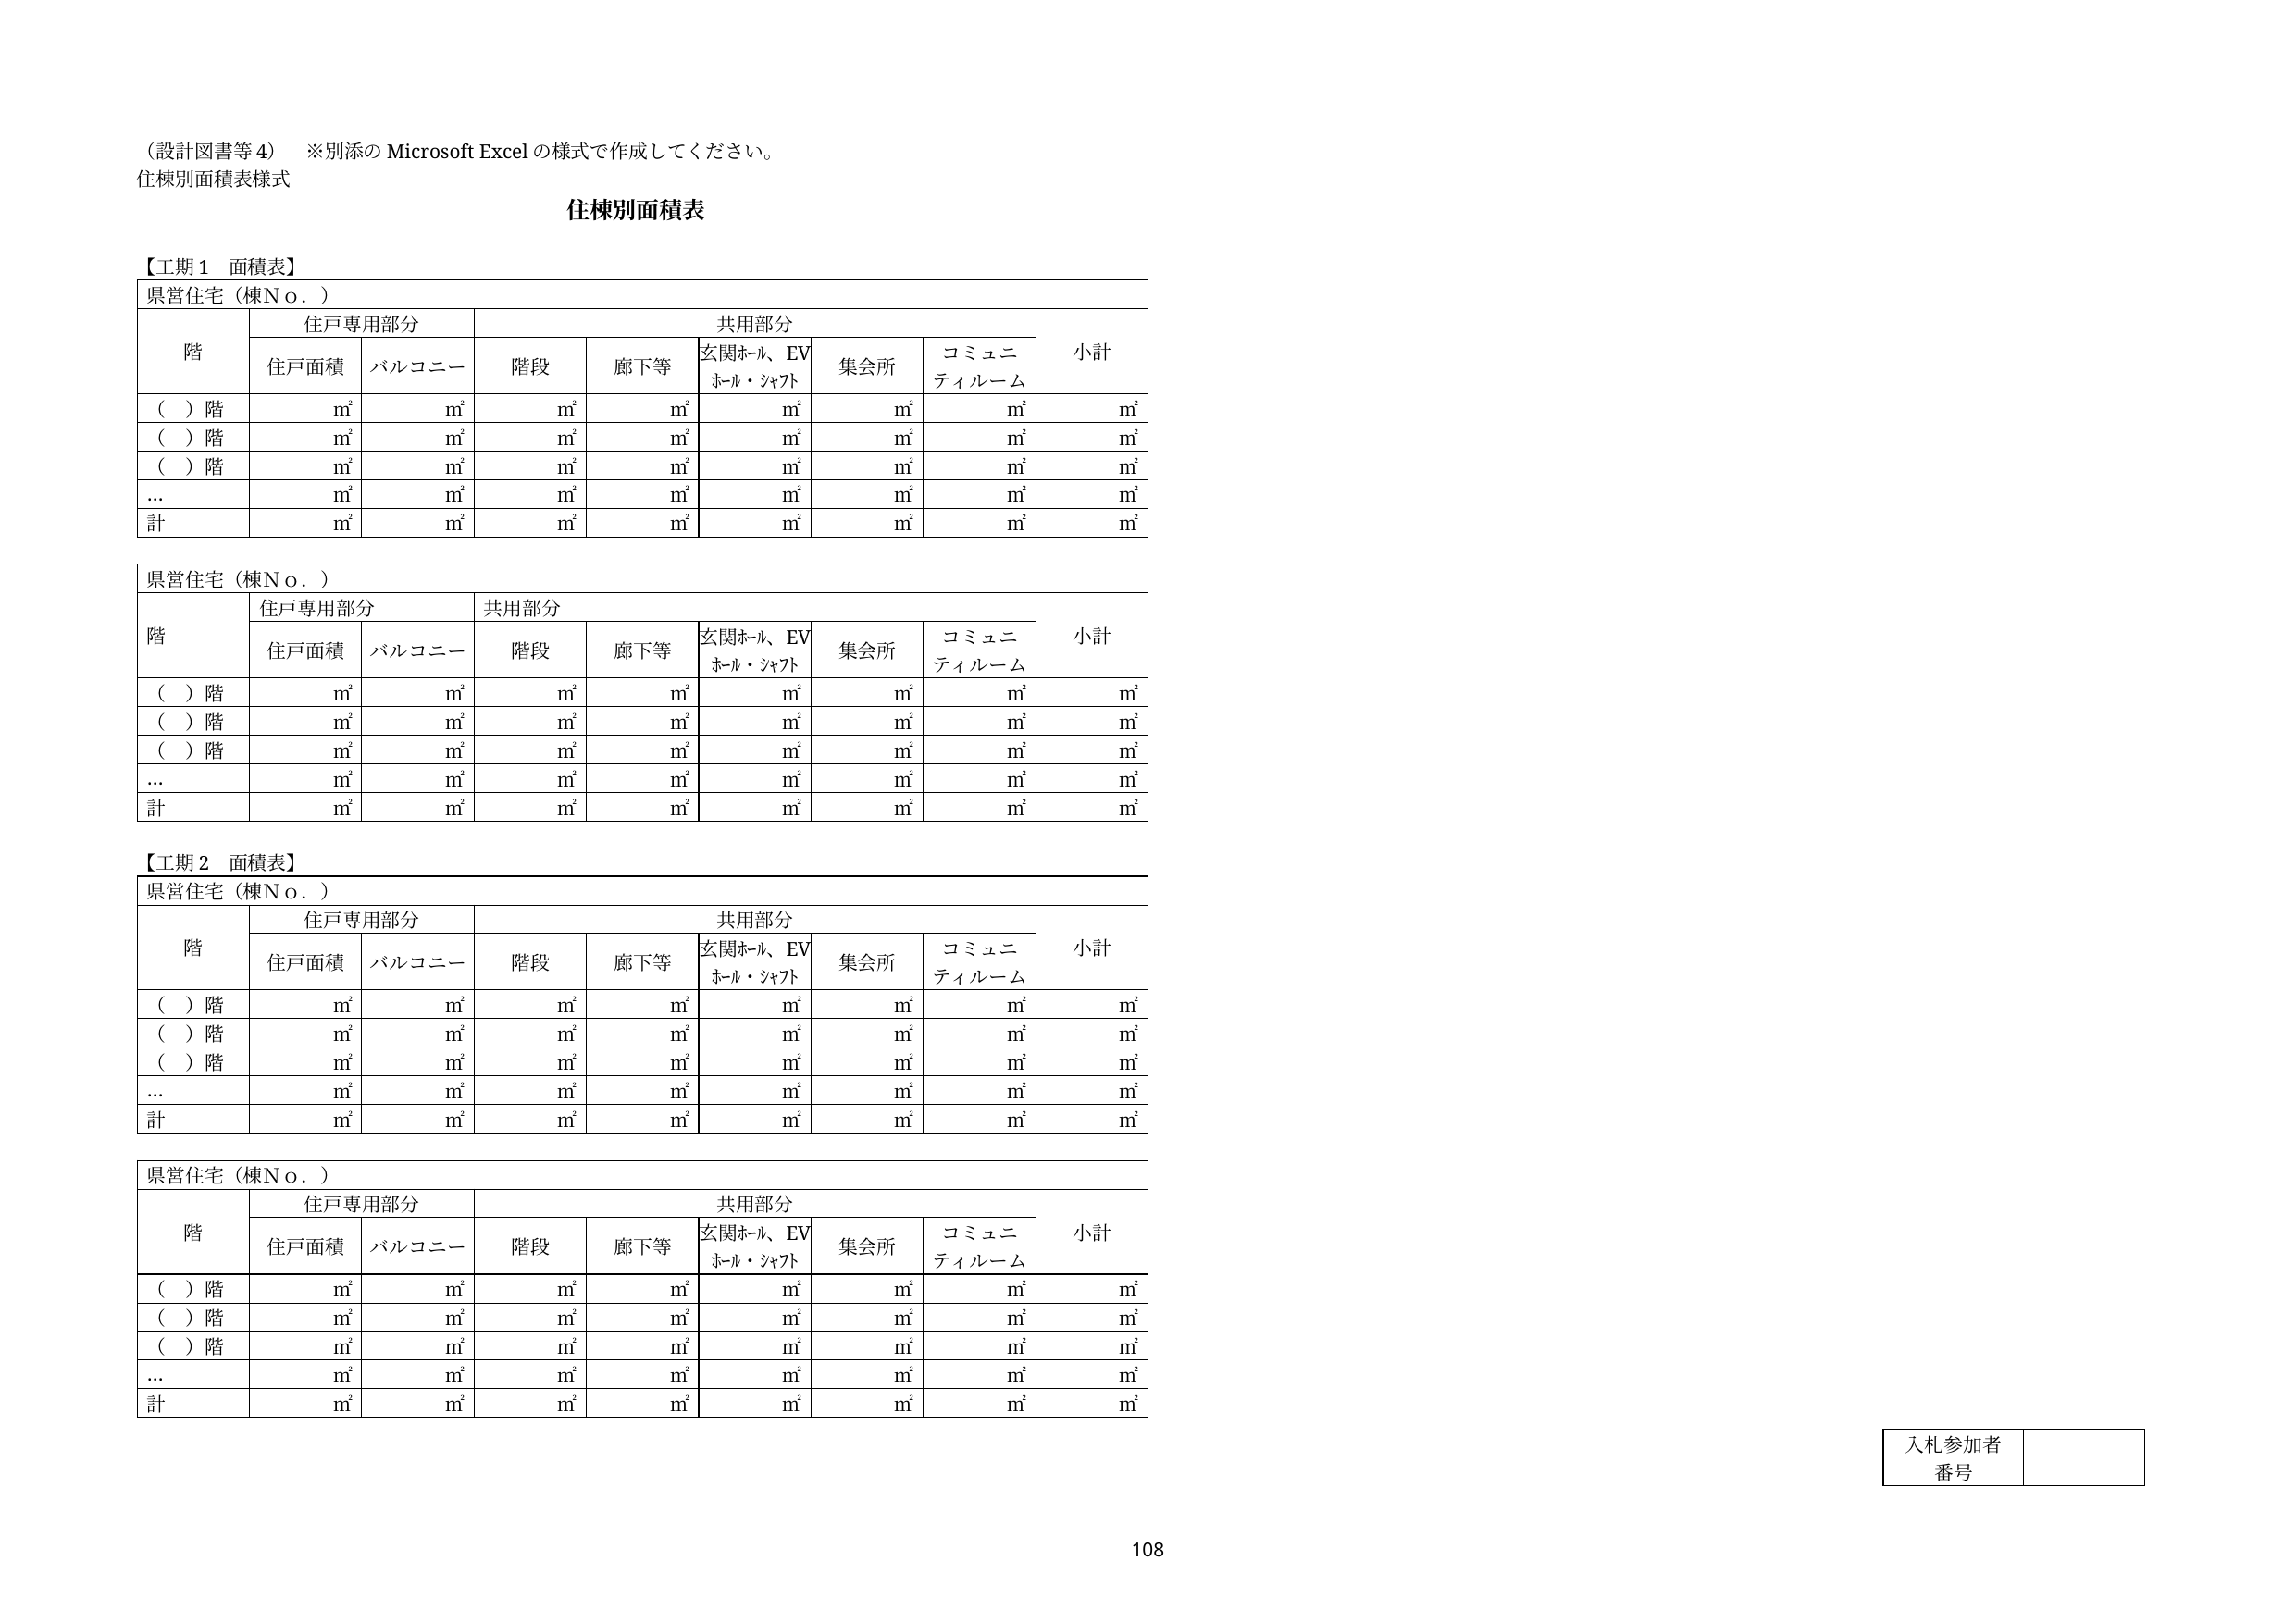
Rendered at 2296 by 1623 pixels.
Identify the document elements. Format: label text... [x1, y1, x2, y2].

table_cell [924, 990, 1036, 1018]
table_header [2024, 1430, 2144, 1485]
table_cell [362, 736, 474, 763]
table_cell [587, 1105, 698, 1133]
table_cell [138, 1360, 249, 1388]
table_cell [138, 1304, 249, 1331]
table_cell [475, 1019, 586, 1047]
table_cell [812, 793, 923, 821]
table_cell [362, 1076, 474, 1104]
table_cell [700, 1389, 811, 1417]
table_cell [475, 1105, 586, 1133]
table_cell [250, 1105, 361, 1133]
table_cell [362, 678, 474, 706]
text 住棟別面積表 [137, 192, 1113, 226]
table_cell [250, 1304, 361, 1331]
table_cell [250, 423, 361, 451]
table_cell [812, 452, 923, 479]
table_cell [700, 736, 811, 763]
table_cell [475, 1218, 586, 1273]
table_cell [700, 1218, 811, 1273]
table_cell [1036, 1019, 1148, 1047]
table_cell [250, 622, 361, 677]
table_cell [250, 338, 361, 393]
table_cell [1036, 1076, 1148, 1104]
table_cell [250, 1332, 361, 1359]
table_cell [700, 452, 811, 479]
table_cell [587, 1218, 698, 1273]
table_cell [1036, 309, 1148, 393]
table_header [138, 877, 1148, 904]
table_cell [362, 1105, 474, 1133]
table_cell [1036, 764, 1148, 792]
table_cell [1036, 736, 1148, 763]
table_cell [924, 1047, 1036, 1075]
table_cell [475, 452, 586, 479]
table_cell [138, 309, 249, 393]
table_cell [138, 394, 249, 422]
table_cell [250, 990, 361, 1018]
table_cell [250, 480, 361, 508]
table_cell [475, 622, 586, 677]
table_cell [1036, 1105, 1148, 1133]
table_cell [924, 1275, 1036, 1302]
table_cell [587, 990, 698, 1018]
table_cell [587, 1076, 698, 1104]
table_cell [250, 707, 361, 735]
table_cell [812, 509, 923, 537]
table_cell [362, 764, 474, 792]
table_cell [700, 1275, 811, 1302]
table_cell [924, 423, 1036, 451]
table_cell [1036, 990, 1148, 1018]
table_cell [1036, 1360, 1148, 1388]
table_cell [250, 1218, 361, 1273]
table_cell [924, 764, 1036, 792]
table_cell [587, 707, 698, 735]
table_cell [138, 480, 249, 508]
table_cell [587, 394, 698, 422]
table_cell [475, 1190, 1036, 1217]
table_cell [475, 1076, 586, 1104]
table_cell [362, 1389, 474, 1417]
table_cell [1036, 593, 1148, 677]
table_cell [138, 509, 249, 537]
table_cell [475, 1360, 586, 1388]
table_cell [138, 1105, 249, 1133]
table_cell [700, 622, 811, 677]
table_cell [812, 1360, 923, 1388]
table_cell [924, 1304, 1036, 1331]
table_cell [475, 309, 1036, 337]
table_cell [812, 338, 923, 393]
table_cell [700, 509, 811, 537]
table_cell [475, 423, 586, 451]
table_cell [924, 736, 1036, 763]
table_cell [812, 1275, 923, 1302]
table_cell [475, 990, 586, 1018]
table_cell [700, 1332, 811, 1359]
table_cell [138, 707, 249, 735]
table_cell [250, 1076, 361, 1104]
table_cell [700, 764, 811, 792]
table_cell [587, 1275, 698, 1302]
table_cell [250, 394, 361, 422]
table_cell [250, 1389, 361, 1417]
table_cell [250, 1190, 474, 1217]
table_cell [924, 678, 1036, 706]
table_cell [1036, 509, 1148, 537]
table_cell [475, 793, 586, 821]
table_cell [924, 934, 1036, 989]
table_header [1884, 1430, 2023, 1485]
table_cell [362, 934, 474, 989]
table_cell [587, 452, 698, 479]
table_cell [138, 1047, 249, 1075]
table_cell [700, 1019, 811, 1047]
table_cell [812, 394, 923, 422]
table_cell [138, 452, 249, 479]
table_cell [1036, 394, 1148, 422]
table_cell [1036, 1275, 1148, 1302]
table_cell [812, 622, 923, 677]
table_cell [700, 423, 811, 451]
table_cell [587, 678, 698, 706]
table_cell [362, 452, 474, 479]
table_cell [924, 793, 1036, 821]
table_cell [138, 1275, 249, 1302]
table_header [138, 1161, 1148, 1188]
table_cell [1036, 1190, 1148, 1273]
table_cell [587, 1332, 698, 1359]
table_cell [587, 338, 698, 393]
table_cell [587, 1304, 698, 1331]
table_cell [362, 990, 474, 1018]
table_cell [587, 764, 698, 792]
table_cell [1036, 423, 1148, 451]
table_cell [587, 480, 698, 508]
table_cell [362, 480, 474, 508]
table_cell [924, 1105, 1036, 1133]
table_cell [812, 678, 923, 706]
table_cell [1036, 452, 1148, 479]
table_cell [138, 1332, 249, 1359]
text （設計図書等4） ※別添のMicrosoft Excelの様式で作成してください。 [137, 137, 1113, 165]
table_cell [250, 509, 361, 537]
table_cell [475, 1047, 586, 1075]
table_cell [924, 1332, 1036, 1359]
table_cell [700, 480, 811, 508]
text 【工期1 面積表】 [137, 252, 1113, 279]
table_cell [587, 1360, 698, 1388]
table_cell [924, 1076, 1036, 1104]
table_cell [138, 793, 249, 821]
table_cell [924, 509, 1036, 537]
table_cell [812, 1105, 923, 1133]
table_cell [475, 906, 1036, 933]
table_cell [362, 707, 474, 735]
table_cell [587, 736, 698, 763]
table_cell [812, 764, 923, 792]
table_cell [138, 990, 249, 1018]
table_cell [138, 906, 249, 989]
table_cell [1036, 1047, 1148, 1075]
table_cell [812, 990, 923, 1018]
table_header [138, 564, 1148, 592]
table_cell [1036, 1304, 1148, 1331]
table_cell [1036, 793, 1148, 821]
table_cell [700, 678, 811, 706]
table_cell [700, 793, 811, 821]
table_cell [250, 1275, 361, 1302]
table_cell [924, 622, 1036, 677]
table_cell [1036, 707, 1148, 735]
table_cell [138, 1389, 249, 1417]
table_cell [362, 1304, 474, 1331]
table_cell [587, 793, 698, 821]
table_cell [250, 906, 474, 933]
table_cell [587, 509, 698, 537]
text 【工期2 面積表】 [137, 848, 1113, 875]
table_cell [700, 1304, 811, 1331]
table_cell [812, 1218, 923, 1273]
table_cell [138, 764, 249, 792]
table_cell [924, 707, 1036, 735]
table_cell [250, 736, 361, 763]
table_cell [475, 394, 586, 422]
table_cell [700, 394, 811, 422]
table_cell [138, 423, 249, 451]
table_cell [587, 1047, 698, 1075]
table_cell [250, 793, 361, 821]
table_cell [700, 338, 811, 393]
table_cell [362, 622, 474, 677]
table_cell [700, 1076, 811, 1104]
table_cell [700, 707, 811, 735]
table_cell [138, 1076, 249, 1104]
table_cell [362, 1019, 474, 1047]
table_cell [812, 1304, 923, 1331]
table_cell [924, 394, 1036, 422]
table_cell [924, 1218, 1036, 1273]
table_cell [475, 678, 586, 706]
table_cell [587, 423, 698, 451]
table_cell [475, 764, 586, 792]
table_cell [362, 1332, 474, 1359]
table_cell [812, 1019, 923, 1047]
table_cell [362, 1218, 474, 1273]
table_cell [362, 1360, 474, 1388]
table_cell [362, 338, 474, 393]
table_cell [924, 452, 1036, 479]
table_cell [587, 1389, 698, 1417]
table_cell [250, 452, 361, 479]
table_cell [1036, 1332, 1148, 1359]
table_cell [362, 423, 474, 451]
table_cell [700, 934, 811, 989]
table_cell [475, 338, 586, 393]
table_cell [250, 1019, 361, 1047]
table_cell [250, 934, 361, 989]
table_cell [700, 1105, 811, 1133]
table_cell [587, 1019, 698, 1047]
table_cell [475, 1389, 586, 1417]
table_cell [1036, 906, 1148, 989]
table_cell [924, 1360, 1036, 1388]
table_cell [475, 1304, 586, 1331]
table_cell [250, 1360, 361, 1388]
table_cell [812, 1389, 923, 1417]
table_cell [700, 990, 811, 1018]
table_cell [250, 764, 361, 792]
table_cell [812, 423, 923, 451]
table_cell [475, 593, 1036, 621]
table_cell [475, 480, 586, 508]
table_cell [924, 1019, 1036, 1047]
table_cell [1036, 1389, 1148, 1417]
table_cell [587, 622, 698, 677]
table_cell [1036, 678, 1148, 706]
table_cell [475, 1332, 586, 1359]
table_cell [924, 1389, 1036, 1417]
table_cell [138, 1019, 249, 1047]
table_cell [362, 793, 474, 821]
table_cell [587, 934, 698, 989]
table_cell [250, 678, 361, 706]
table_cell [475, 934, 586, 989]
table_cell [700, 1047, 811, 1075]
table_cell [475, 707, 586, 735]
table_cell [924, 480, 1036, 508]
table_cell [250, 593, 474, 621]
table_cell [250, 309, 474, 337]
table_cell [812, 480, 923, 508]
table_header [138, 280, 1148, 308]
text 住棟別面積表様式 [137, 165, 1113, 192]
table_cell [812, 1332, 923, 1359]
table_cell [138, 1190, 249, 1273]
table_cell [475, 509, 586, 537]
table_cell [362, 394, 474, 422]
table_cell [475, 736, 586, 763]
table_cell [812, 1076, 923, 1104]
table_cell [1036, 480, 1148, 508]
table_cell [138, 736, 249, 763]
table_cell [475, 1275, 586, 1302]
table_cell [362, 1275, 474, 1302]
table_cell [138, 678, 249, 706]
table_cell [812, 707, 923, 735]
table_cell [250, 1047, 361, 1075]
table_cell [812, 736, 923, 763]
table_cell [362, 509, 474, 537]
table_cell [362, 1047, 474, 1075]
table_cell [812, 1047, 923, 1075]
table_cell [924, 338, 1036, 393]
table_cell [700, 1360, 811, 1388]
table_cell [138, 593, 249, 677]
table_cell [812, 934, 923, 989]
